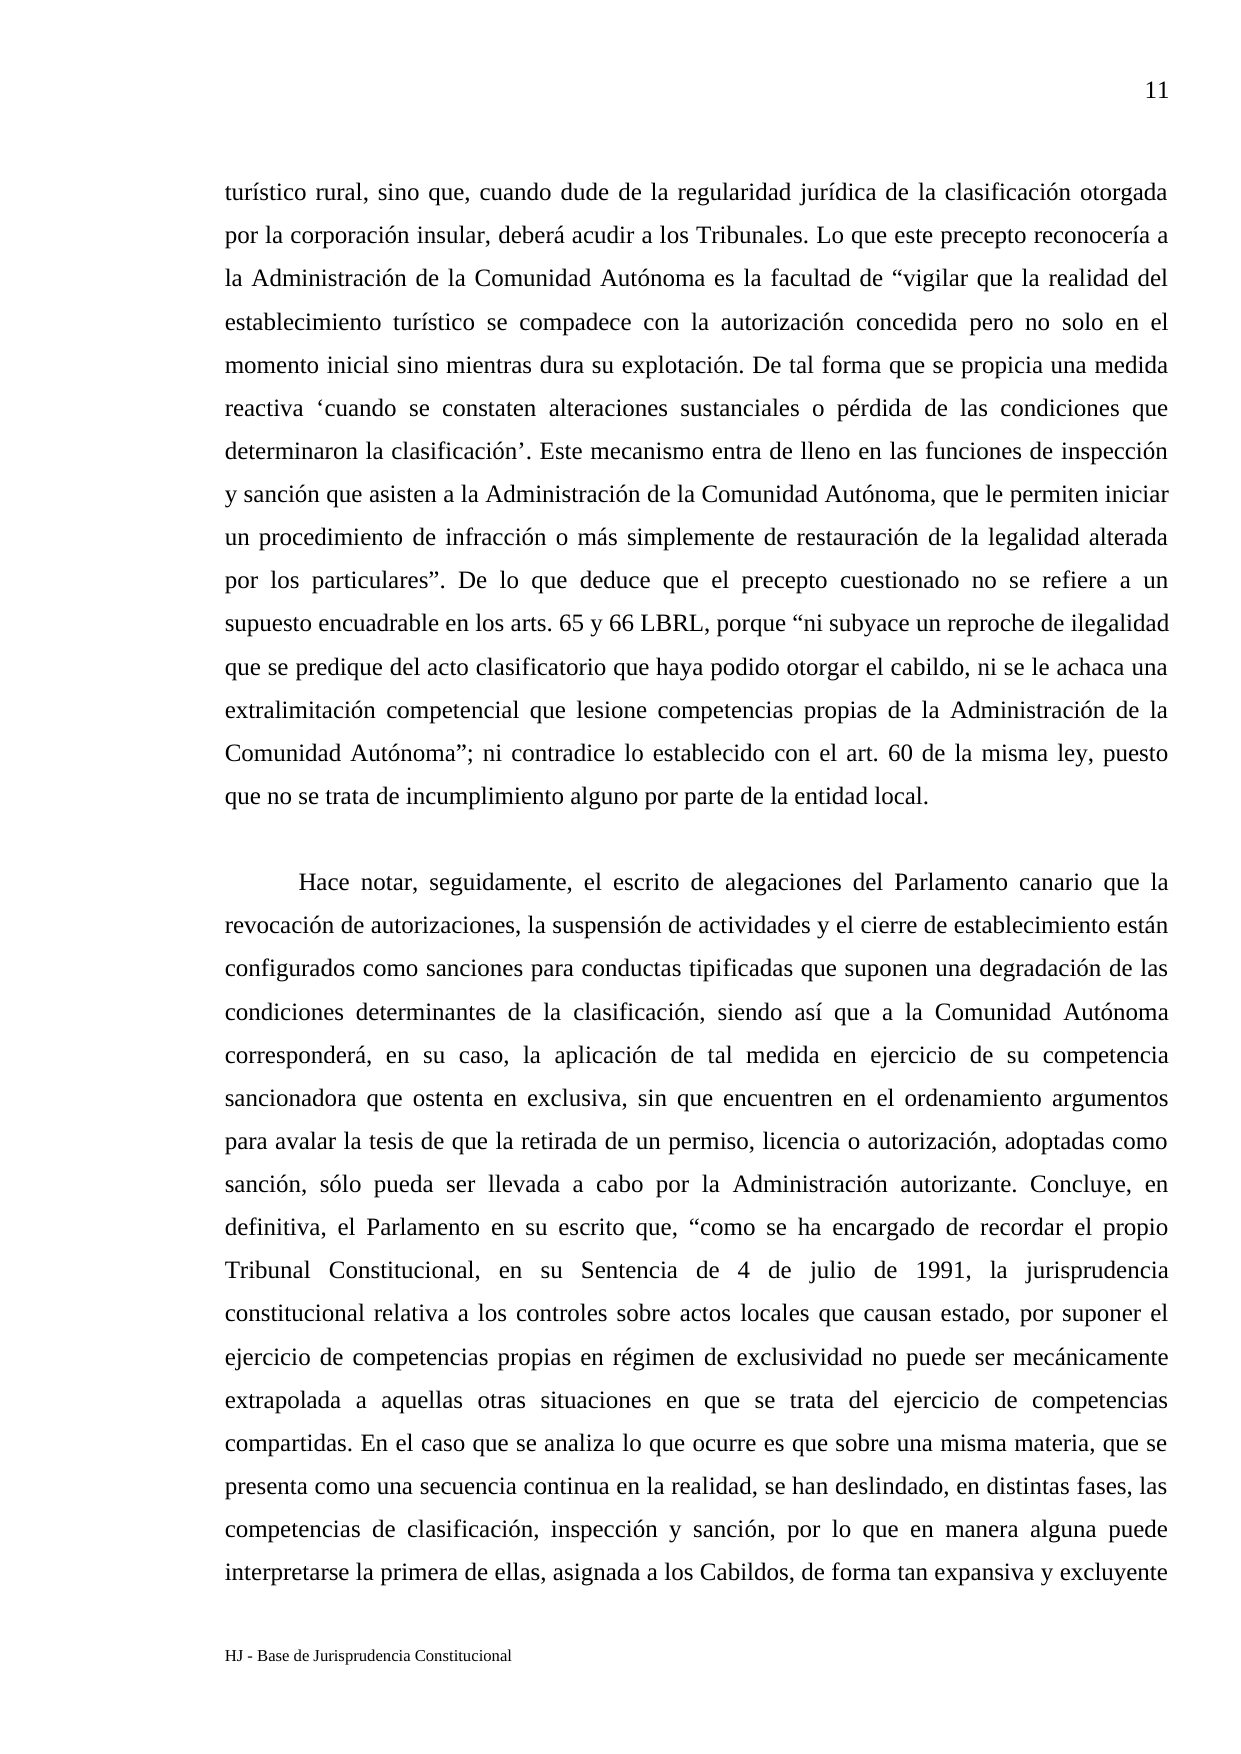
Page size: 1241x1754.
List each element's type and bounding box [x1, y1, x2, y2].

text [224, 177, 1169, 810]
text [224, 867, 1169, 1586]
